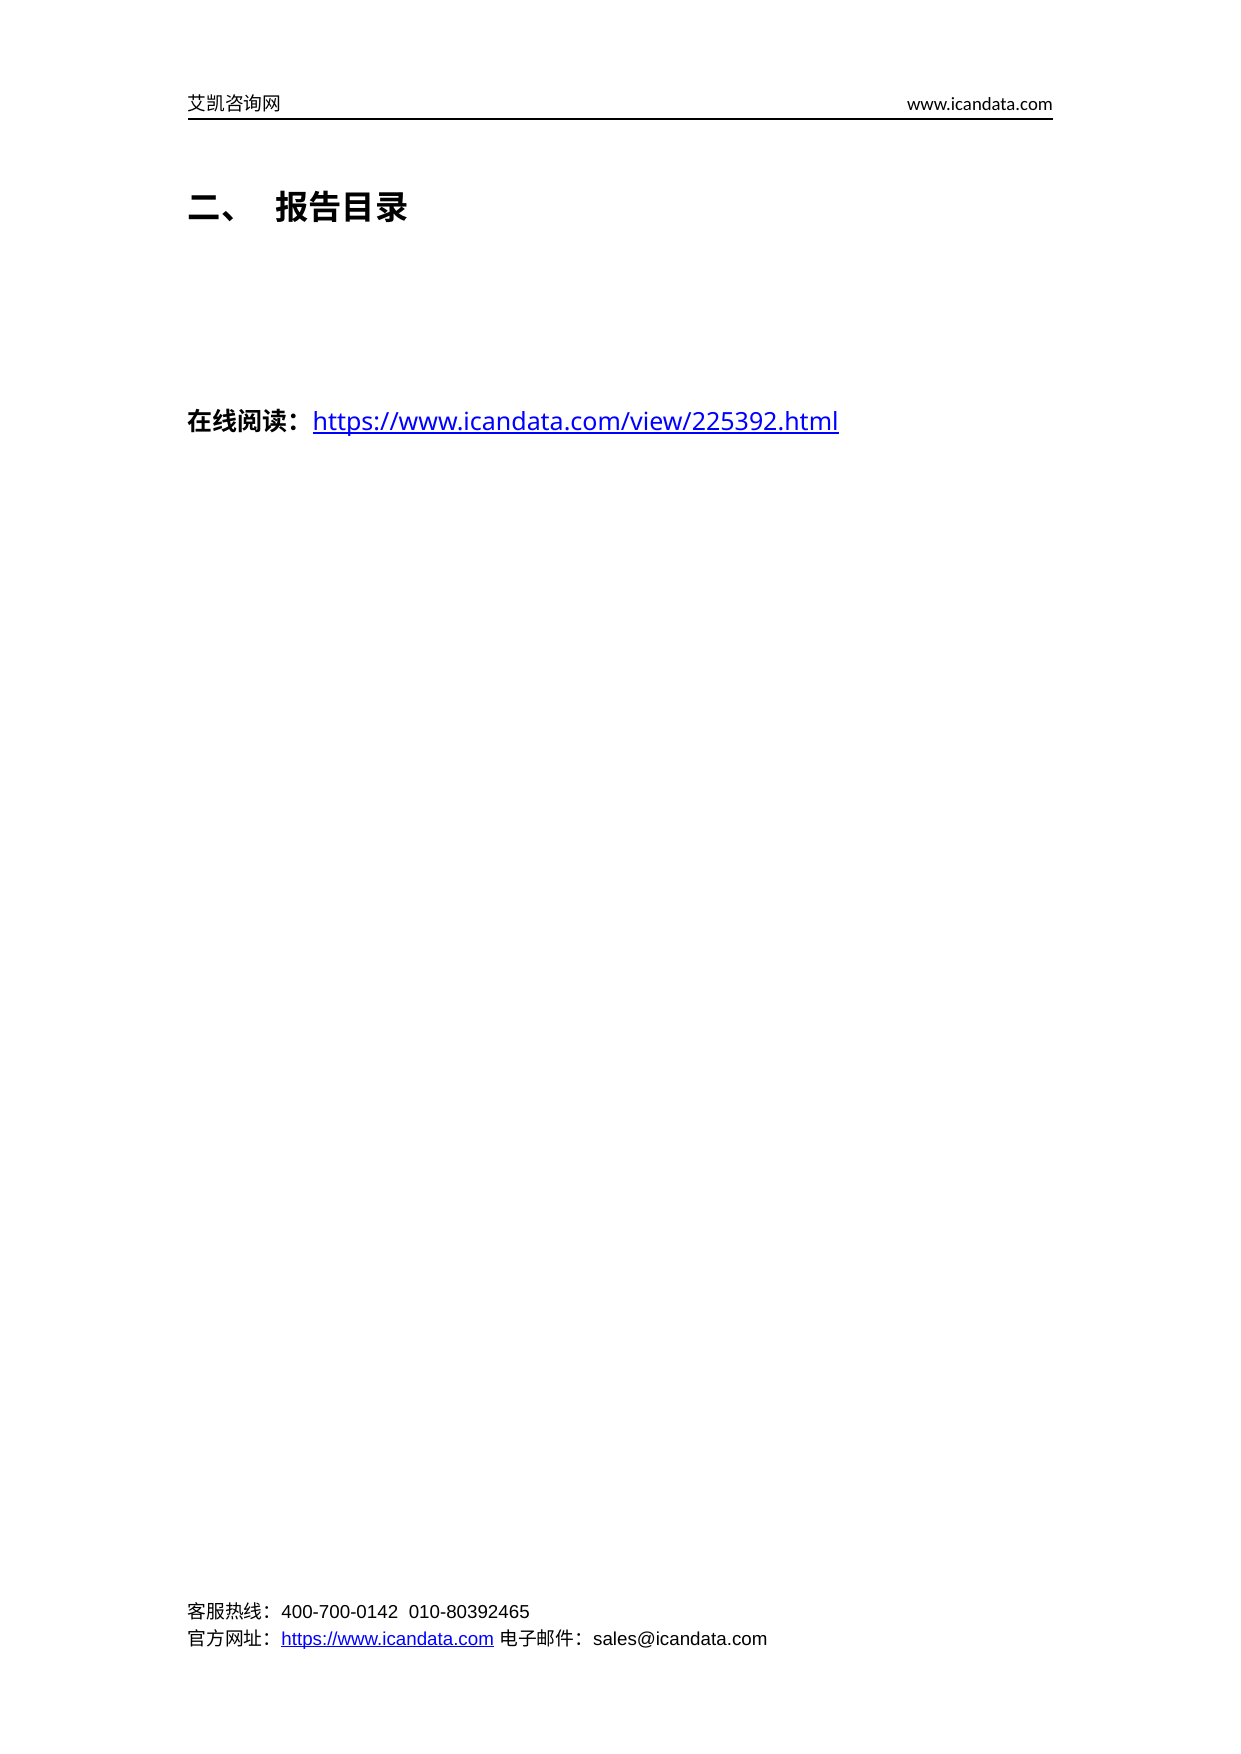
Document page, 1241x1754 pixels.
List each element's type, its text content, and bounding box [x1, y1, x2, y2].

subtitle 报告目录 [187, 172, 1053, 237]
text 在线阅读：https://www.icandata.com/view/225392.html [187, 387, 1053, 452]
